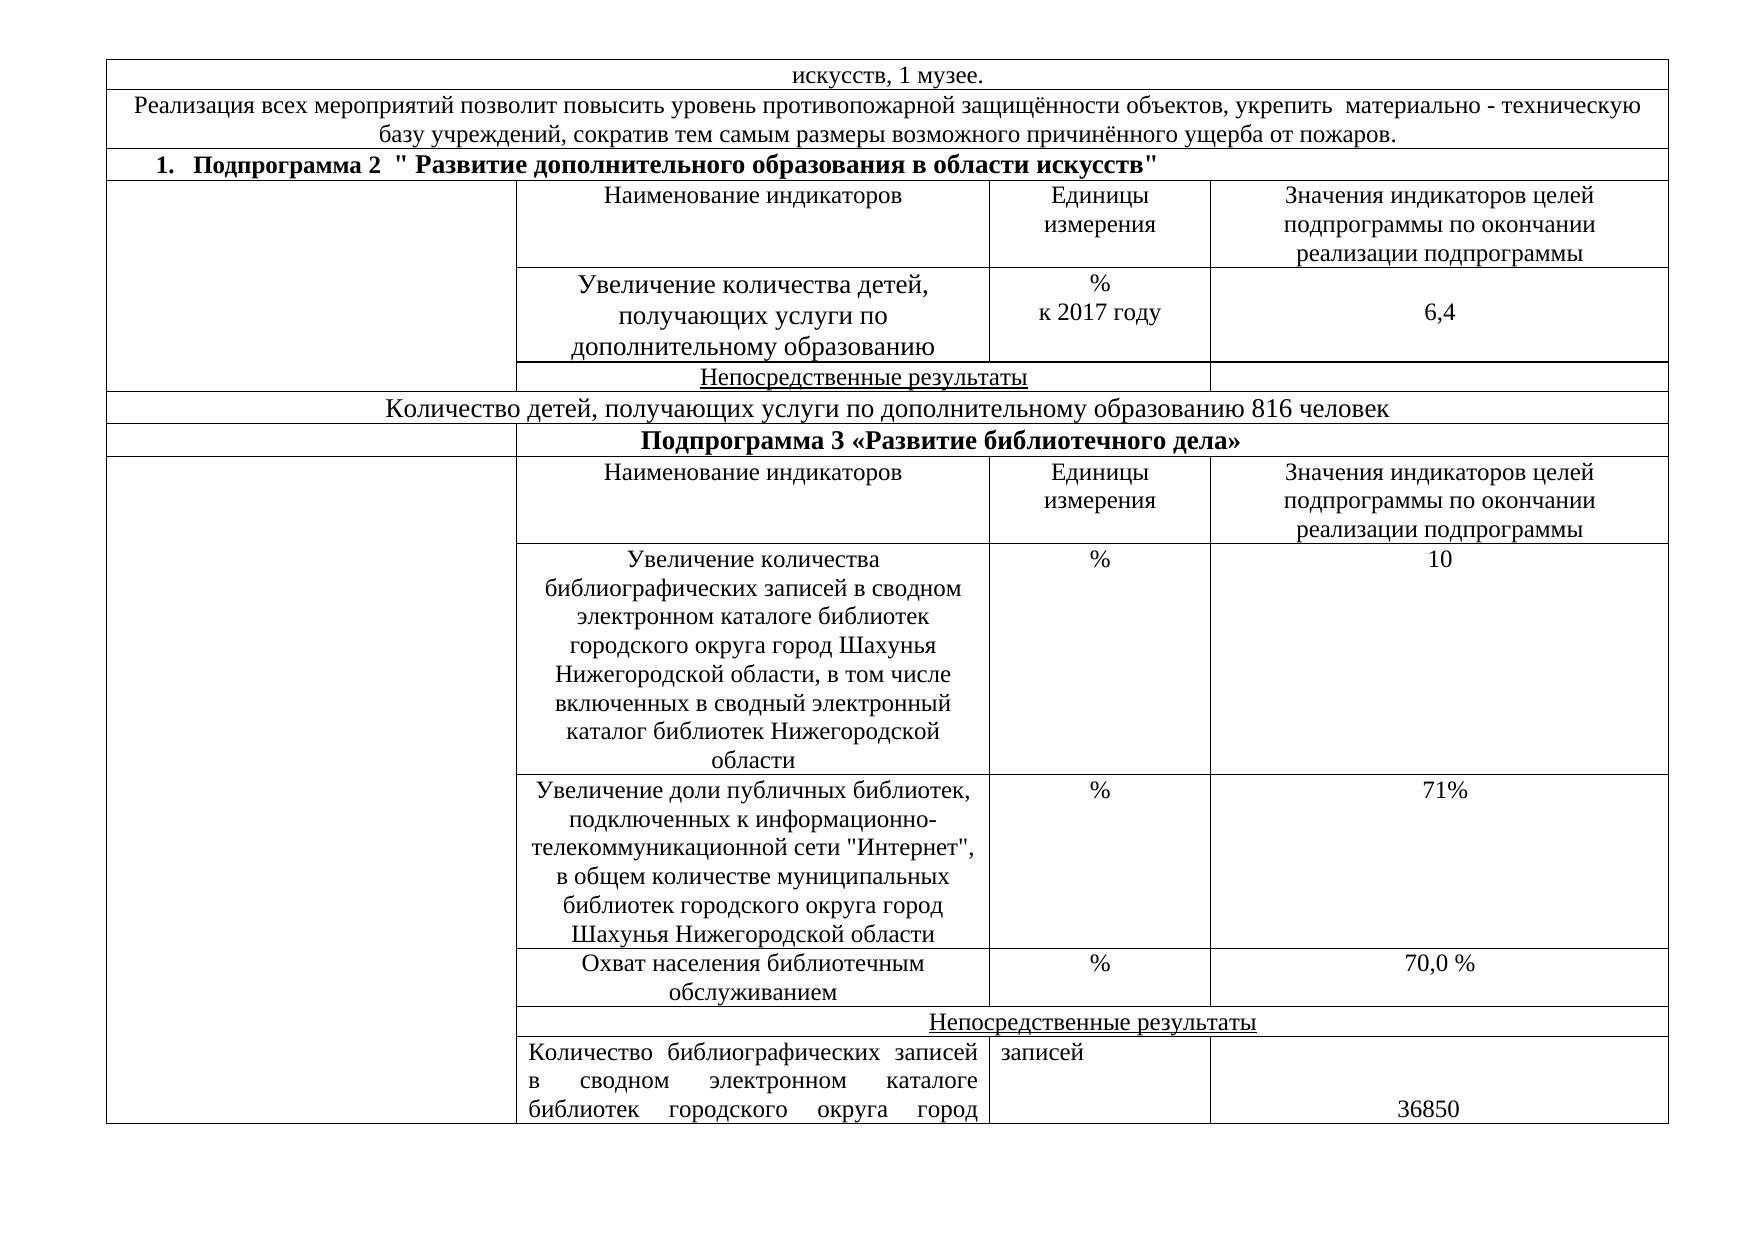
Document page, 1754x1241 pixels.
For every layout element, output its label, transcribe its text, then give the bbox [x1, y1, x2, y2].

table_cell % [990, 544, 1210, 774]
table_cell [107, 60, 1668, 89]
table_cell [107, 181, 516, 391]
table_cell 10 [1211, 544, 1668, 774]
table_cell % [990, 949, 1210, 1006]
table_cell Охват населения библиотечным обслуживанием [517, 949, 989, 1006]
table_cell Количество детей, получающих услуги по дополнительному образованию 816 человек [107, 392, 1668, 423]
table_cell [1211, 363, 1668, 391]
table_cell Непосредственные результаты [517, 363, 1210, 391]
table_cell % [990, 775, 1210, 947]
table_cell Наименование индикаторов [517, 457, 989, 543]
table_cell Единицы измерения [990, 181, 1210, 267]
table_cell [107, 424, 516, 456]
table_cell Непосредственные результаты [517, 1007, 1668, 1036]
table_cell Увеличение количества библиографических записей в сводном электронном каталоге библиотек городского округа город Шахунья Нижегородской области, в том числе включенных в сводный электронный каталог библиотек Нижегородской области [517, 544, 989, 774]
table_cell Подпрограмма 2 " Развитие дополнительного образования в области искусств" [107, 149, 1668, 179]
table_cell Значения индикаторов целей подпрограммы по окончании реализации подпрограммы [1211, 457, 1668, 543]
table_cell Подпрограмма 3 «Развитие библиотечного дела» [517, 424, 1668, 456]
table_cell Единицы измерения [990, 457, 1210, 543]
table_cell 36850 [1211, 1037, 1668, 1123]
table_cell Увеличение количества детей, получающих услуги по дополнительному образованию [517, 268, 989, 361]
table_cell Увеличение доли публичных библиотек, подключенных к информационно- телекоммуникационной сети "Интернет", в общем количестве муниципальных библиотек городского округа город Шахунья Нижегородской области [517, 775, 989, 947]
table_cell % к 2017 году [990, 268, 1210, 361]
table_cell Наименование индикаторов [517, 181, 989, 267]
table_cell 70,0 % [1211, 949, 1668, 1006]
table_cell записей [990, 1037, 1210, 1123]
table_cell Значения индикаторов целей подпрограммы по окончании реализации подпрограммы [1211, 181, 1668, 267]
table_cell 71% [1211, 775, 1668, 947]
table_cell [107, 457, 516, 1123]
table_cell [517, 1037, 989, 1123]
table_cell Реализация всех мероприятий позволит повысить уровень противопожарной защищённости объектов, укрепить материально - техническую базу учреждений, сократив тем самым размеры возможного причинённого ущерба от пожаров. [107, 90, 1668, 147]
table_cell 6,4 [1211, 268, 1668, 361]
